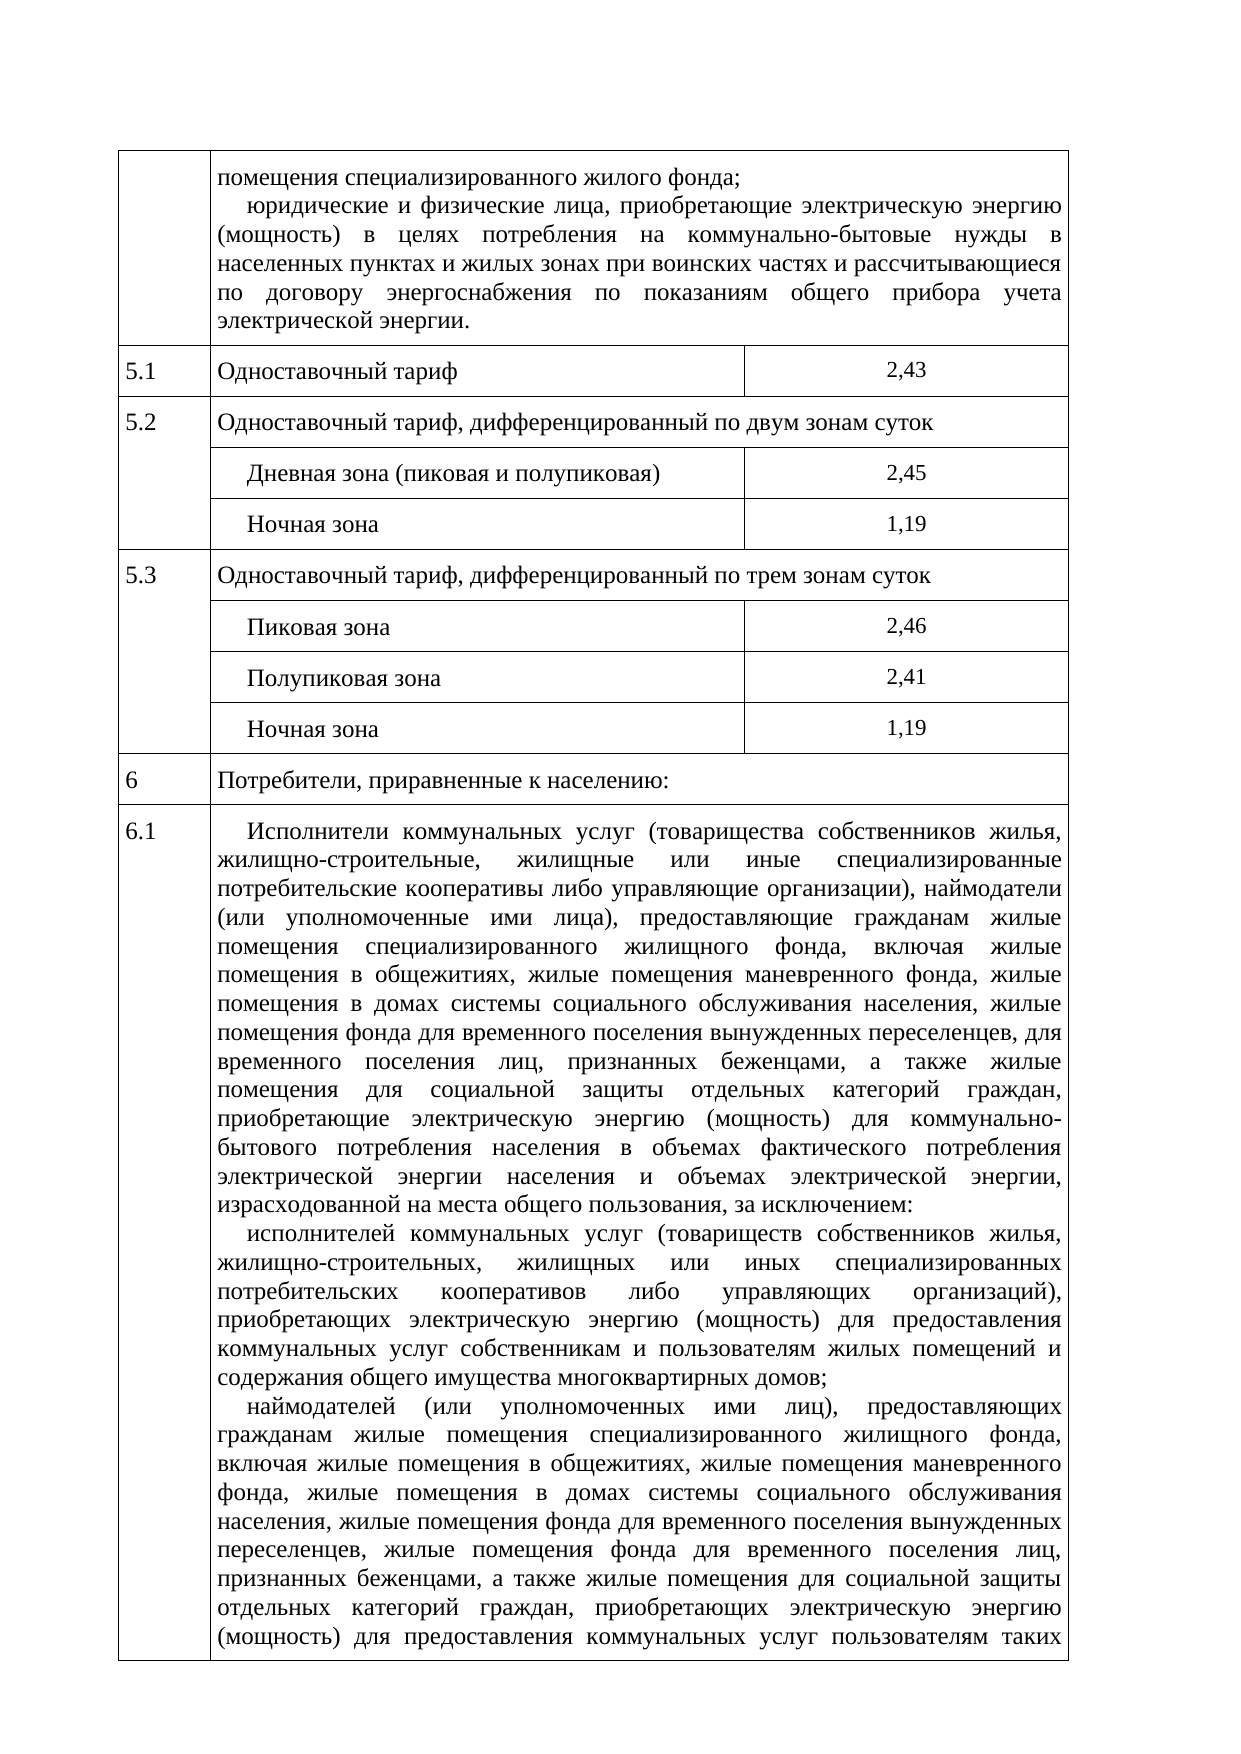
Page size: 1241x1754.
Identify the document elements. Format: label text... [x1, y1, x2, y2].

table_cell 5.3 [119, 550, 210, 753]
table_cell Одноставочный тариф [211, 346, 744, 396]
table_cell Одноставочный тариф, дифференцированный по двум зонам суток [211, 397, 1068, 447]
table_cell 5.1 [119, 346, 210, 396]
table_cell 2,46 [745, 601, 1068, 651]
table_cell 2,41 [745, 652, 1068, 702]
table_cell 1,19 [745, 499, 1068, 549]
table_cell Пиковая зона [211, 601, 744, 651]
table_cell 1,19 [745, 703, 1068, 753]
table_cell 6 [119, 754, 210, 804]
table_cell 2,45 [745, 448, 1068, 498]
table_cell Дневная зона (пиковая и полупиковая) [211, 448, 744, 498]
table_cell Полупиковая зона [211, 652, 744, 702]
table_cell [211, 151, 1068, 345]
table_cell 6.1 [119, 805, 210, 1660]
table_cell Ночная зона [211, 703, 744, 753]
table_cell 2,43 [745, 346, 1068, 396]
table_cell 5.2 [119, 397, 210, 549]
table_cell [211, 805, 1068, 1660]
table_cell Ночная зона [211, 499, 744, 549]
table_cell 5 [119, 151, 210, 345]
table_cell Потребители, приравненные к населению: [211, 754, 1068, 804]
table_cell Одноставочный тариф, дифференцированный по трем зонам суток [211, 550, 1068, 600]
